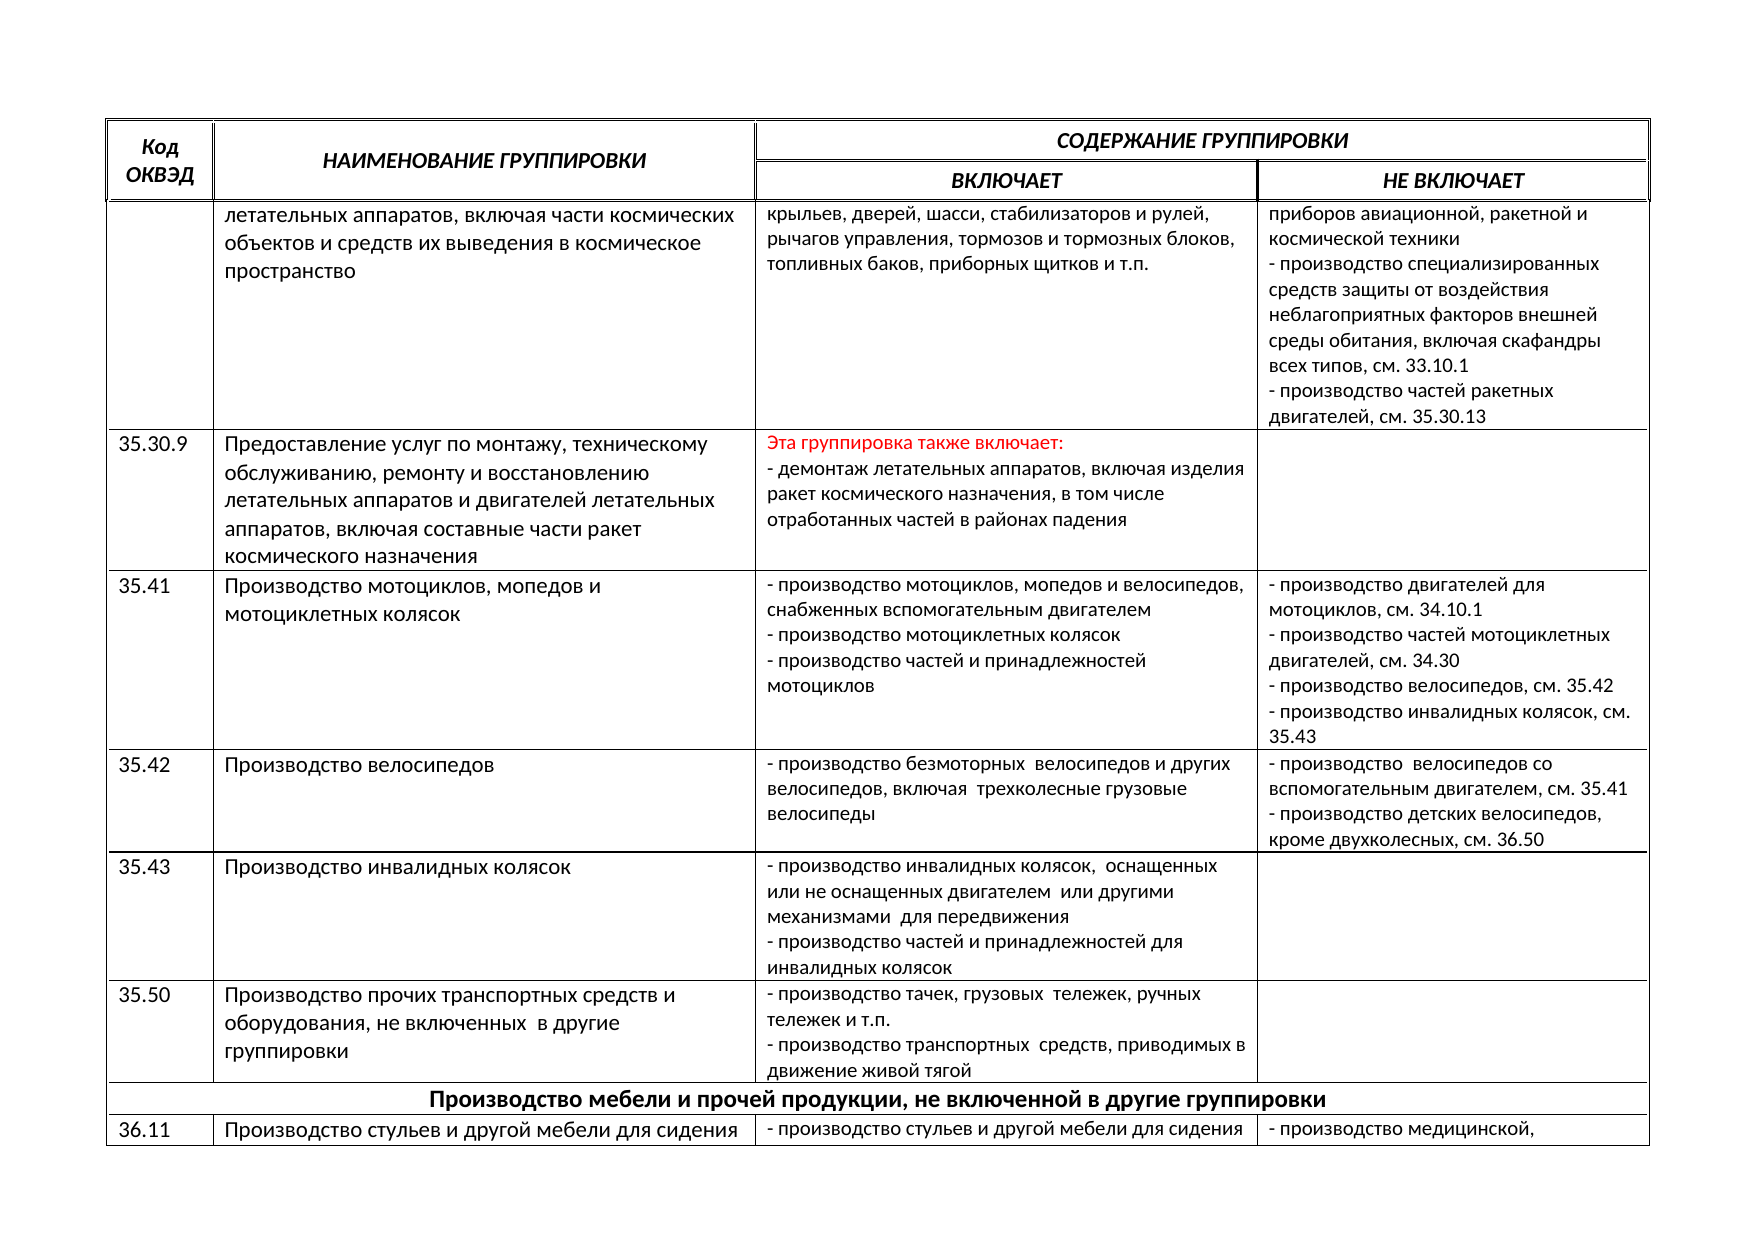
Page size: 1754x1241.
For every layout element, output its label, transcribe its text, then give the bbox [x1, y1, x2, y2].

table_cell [1258, 199, 1649, 428]
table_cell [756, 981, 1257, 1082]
table_cell 35.30.5 [107, 199, 213, 428]
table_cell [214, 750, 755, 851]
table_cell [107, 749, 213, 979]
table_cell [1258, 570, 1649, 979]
table_cell Эта группировка также включает: - демонтаж летательных аппаратов, включая изделия ракет космического назначения, в том числе отработанных частей в районах падения [756, 430, 1257, 570]
table_cell 35.41 [107, 570, 213, 749]
table_header НАИМЕНОВАНИЕ ГРУППИРОВКИ [213, 119, 756, 199]
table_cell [756, 202, 1257, 428]
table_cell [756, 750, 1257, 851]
table_cell ВКЛЮЧАЕТ [757, 162, 1256, 199]
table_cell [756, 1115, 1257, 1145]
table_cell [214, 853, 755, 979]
table_cell [1258, 429, 1649, 570]
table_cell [214, 202, 755, 428]
table_cell Предоставление услуг по монтажу, техническому обслуживанию, ремонту и восстановлению летательных аппаратов и двигателей летательных аппаратов, включая составные части ракет космического назначения [214, 430, 755, 570]
table_cell 35.30.9 [107, 429, 213, 570]
table_cell НЕ ВКЛЮЧАЕТ [1259, 159, 1648, 199]
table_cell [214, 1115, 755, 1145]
table_cell Производство мотоциклов, мопедов и мотоциклетных колясок [214, 571, 755, 749]
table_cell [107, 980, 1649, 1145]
table_header Код ОКВЭД [108, 121, 213, 199]
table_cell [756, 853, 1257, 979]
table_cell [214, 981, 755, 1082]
table_header СОДЕРЖАНИЕ ГРУППИРОВКИ [756, 121, 1648, 158]
table_cell - производство мотоциклов, мопедов и велосипедов, снабженных вспомогательным двигателем - производство мотоциклетных колясок - производство частей и принадлежностей мотоциклов [756, 571, 1257, 749]
